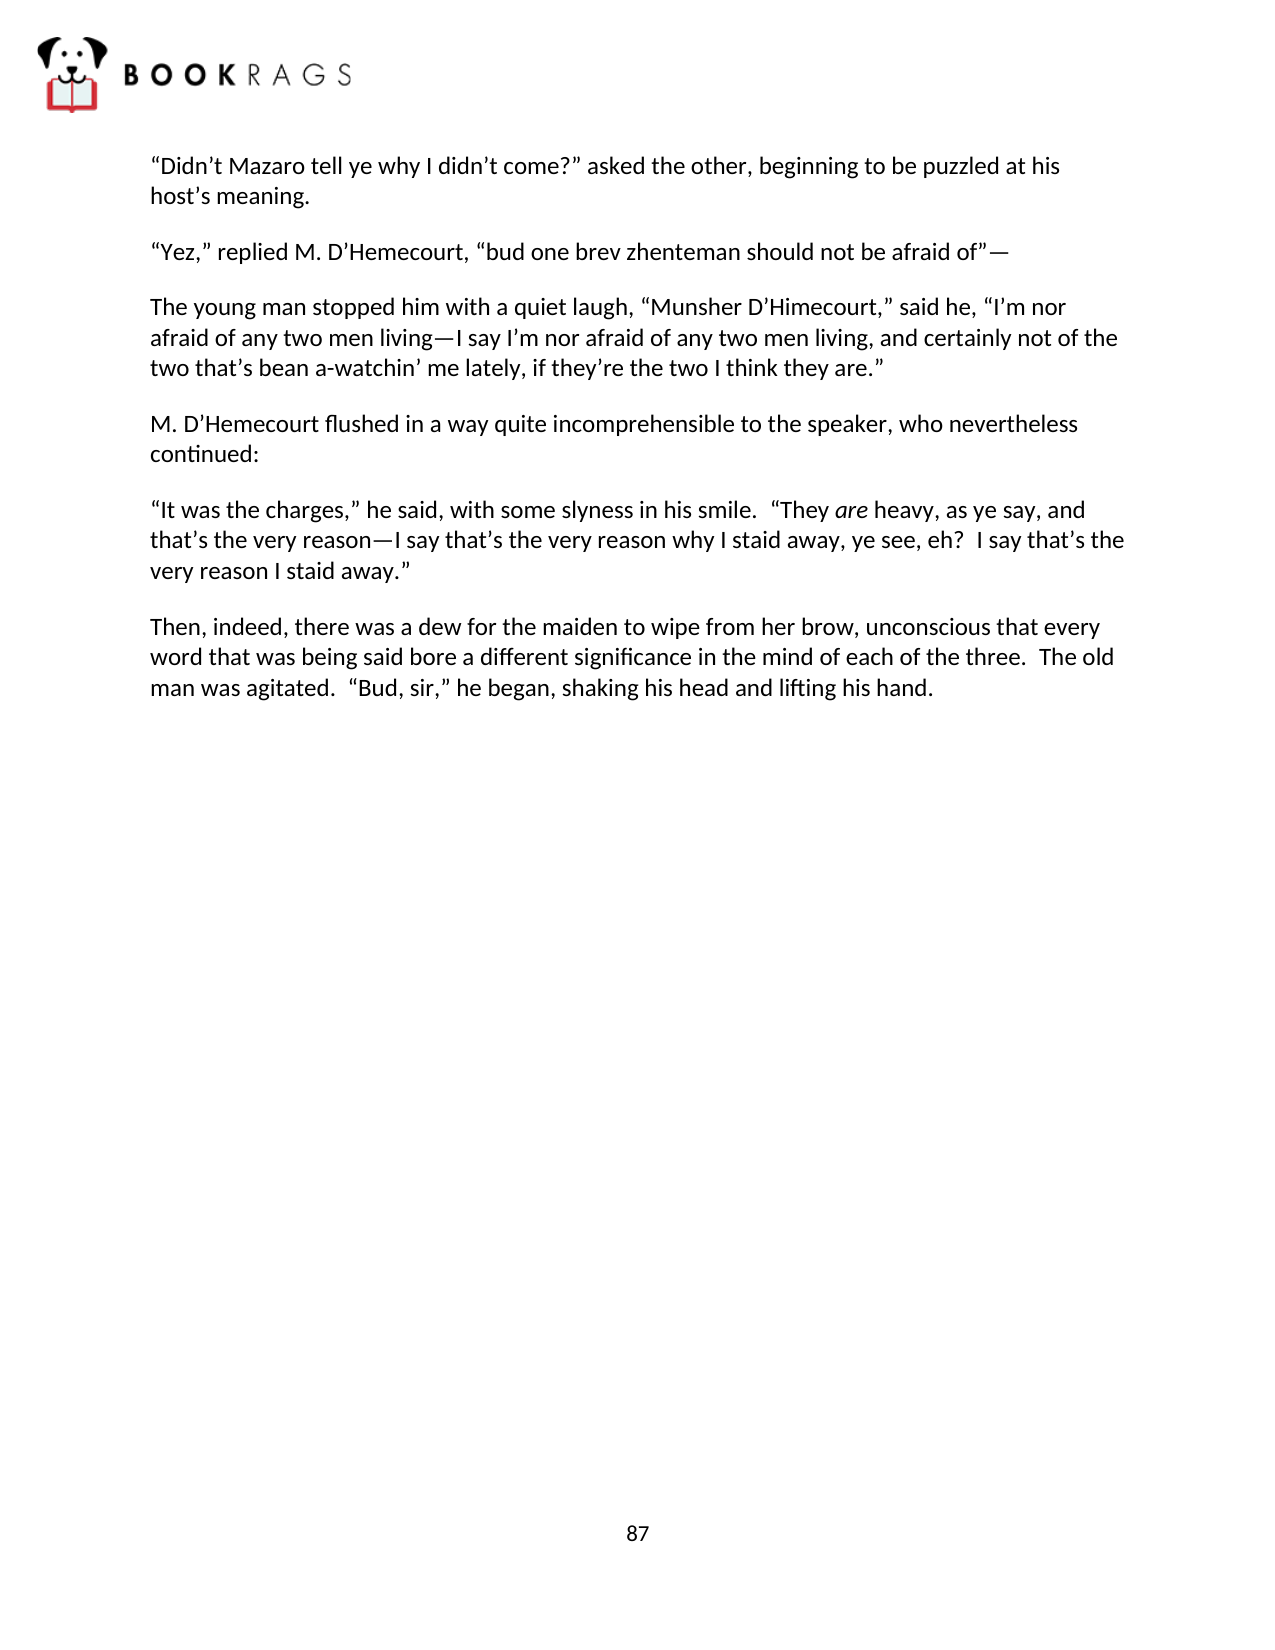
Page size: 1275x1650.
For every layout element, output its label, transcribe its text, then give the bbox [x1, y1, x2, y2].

text M. D’Hemecourt flushed in a way quite incomprehensible to the speaker, who nevertheless continued: [150, 408, 1125, 469]
text The young man stopped him with a quiet laugh, “Munsher D’Himecourt,” said he, “I’m nor afraid of any two men living—­I say I’m nor afraid of any two men living, and certainly not of the two that’s bean a-watchin’ me lately, if they’re the two I think they are.” [150, 292, 1125, 383]
text “Yez,” replied M. D’Hemecourt, “bud one brev zhenteman should not be afraid of”—­ [150, 236, 1125, 267]
text Then, indeed, there was a dew for the maiden to wipe from her brow, unconscious that every word that was being said bore a different significance in the mind of each of the three. The old man was agitated. “Bud, sir,” he began, shaking his head and lifting his hand. [150, 611, 1125, 702]
text “It was the charges,” he said, with some slyness in his smile. “They are heavy, as ye say, and that’s the very reason—­I say that’s the very reason why I staid away, ye see, eh? I say that’s the very reason I staid away.” [150, 494, 1125, 586]
picture [37, 37, 351, 113]
text “Didn’t Mazaro tell ye why I didn’t come?” asked the other, beginning to be puzzled at his host’s meaning. [150, 150, 1125, 211]
